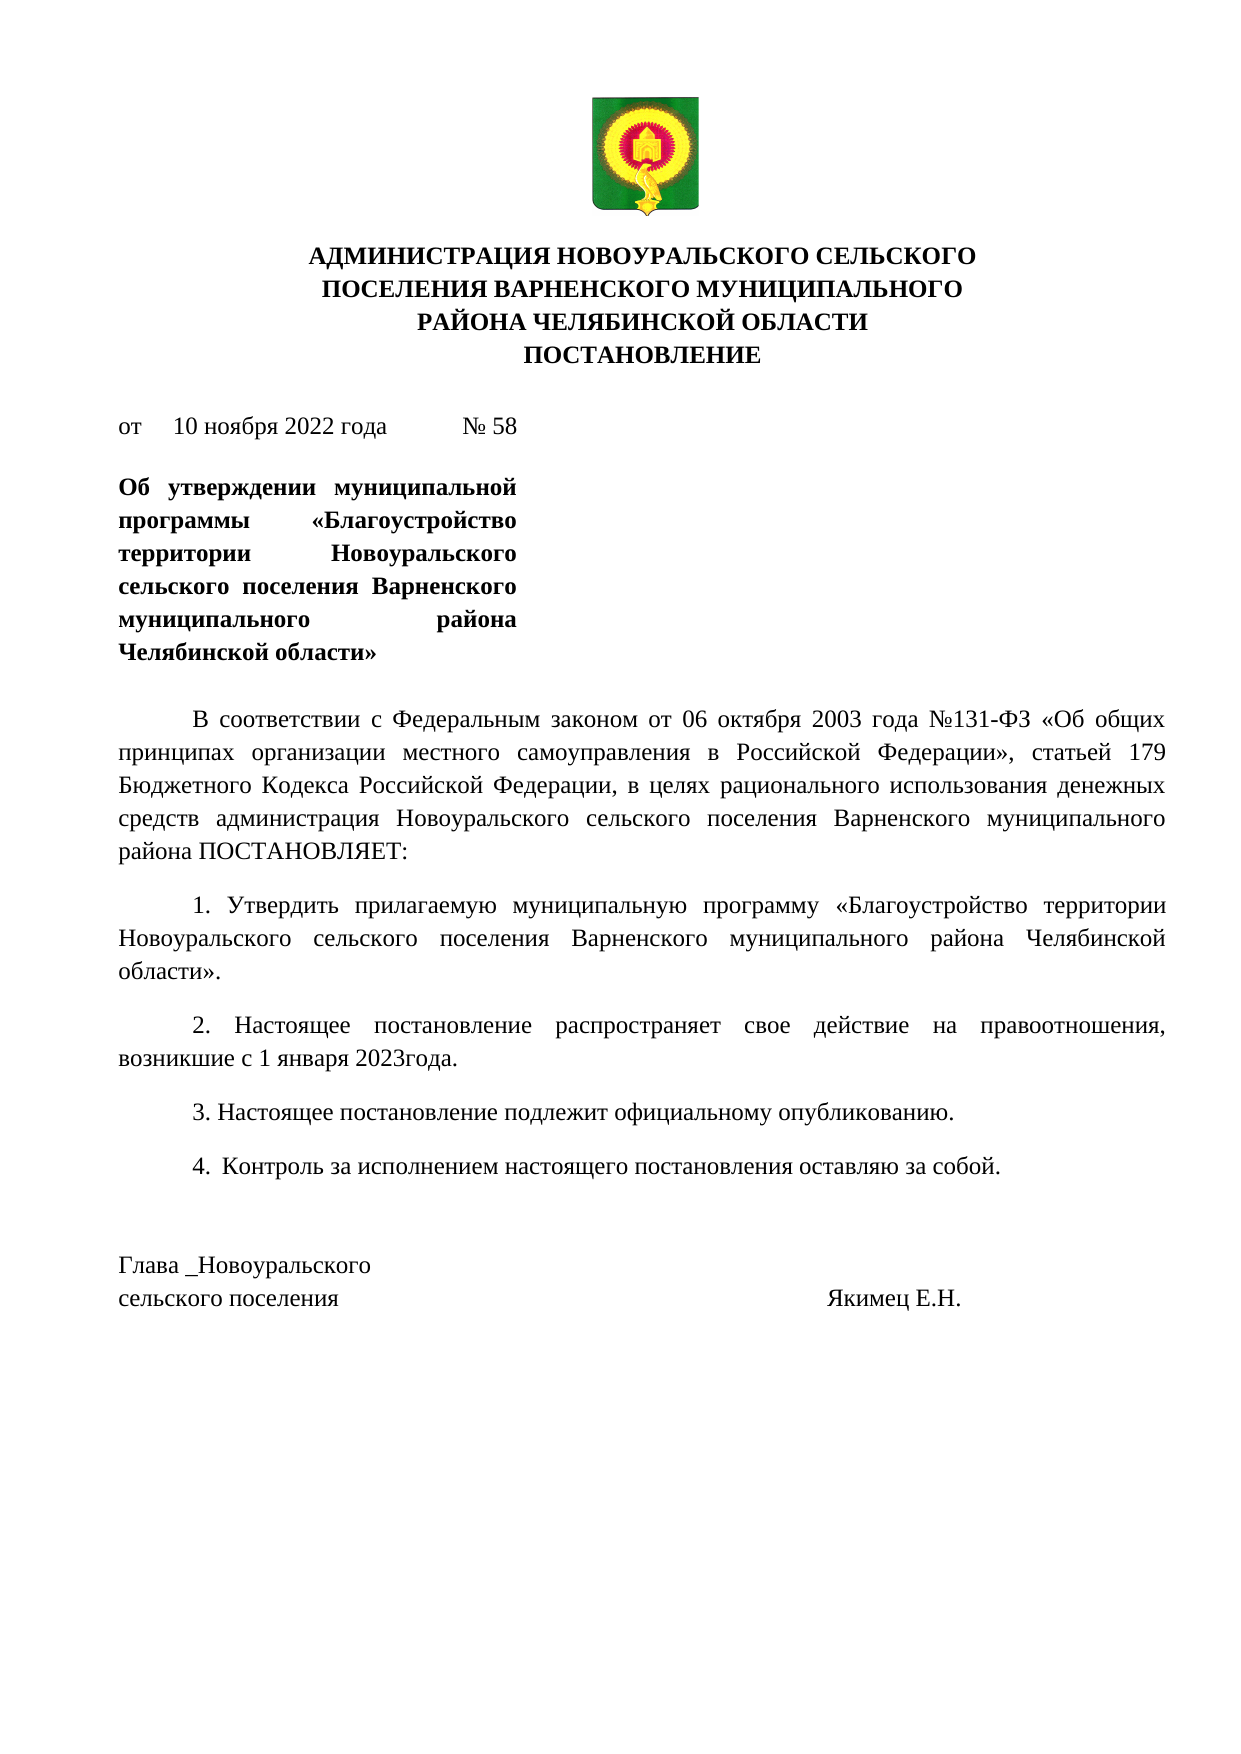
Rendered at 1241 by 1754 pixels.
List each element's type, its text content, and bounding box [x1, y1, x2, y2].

text РАЙОНА ЧЕЛЯБИНСКОЙ ОБЛАСТИ [118, 307, 1167, 336]
text Глава _Новоуральского [118, 1250, 1167, 1279]
text 2. Настоящее постановление распространяет свое действие на правоотношения, возникшие с 1 января 2023года. [118, 1010, 1167, 1072]
table_header от 10 ноября 2022 года № 58 [107, 411, 694, 444]
text ПОСТАНОВЛЕНИЕ [118, 340, 1167, 369]
text ПОСЕЛЕНИЯ ВАРНЕНСКОГО МУНИЦИПАЛЬНОГО [118, 274, 1167, 303]
text 3. Настоящее постановление подлежит официальному опубликованию. [118, 1097, 1167, 1126]
text 1. Утвердить прилагаемую муниципальную программу «Благоустройство территории Новоуральского сельского поселения Варненского муниципального района Челябинской области». [118, 890, 1167, 985]
text сельского поселения Якимец Е.Н. [118, 1283, 1167, 1312]
list Контроль за исполнением настоящего постановления оставляю за собой. [192, 1151, 1167, 1180]
text АДМИНИСТРАЦИЯ НОВОУРАЛЬСКОГО СЕЛЬСКОГО [118, 241, 1167, 270]
text Об утверждении муниципальной программы «Благоустройство территории Новоуральского сельского поселения Варненского муниципального района Челябинской области» [118, 472, 517, 666]
picture [592, 96, 699, 216]
text В соответствии с Федеральным законом от 06 октября 2003 года №131-ФЗ «Об общих принципах организации местного самоуправления в Российской Федерации», статьей 179 Бюджетного Кодекса Российской Федерации, в целях рационального использования денежных средств администрация Новоуральского сельского поселения Варненского муниципального района ПОСТАНОВЛЯЕТ: [118, 704, 1167, 865]
